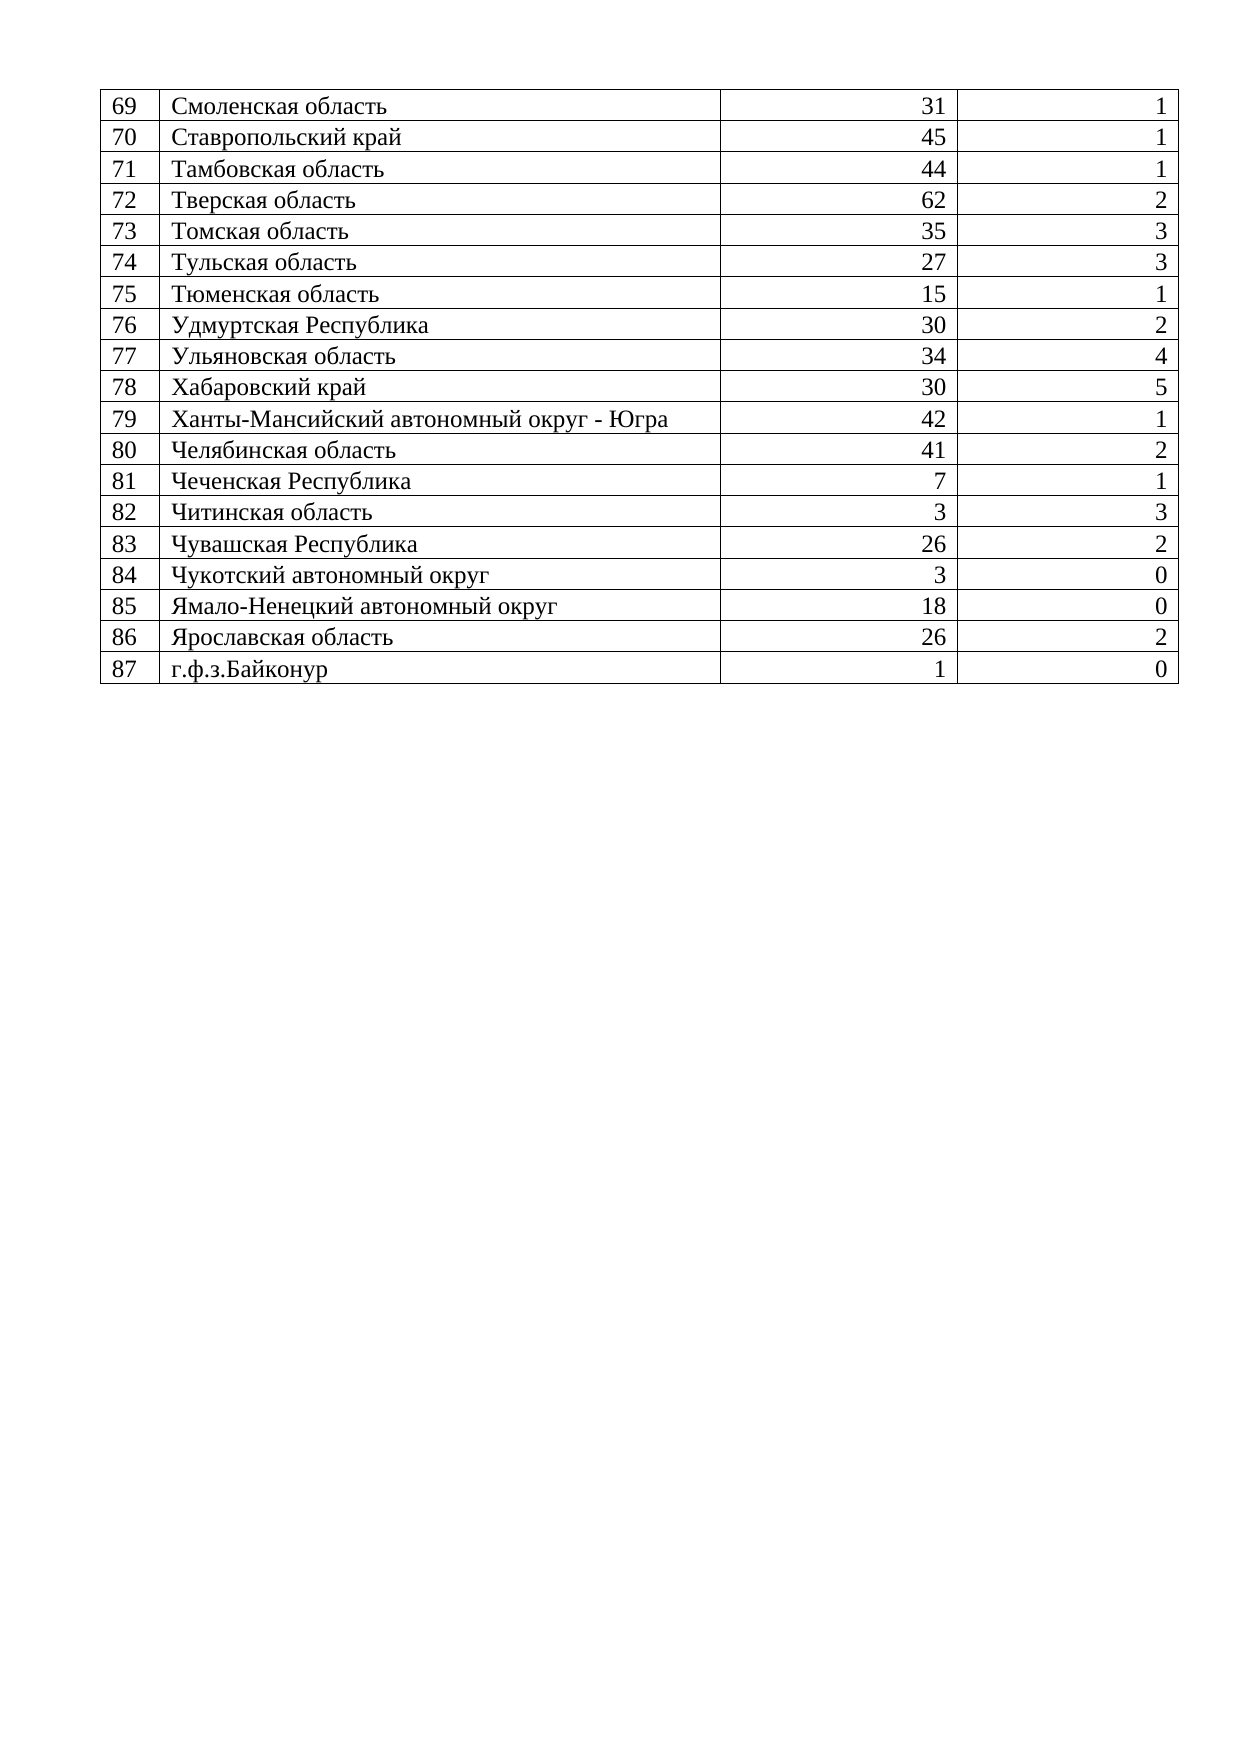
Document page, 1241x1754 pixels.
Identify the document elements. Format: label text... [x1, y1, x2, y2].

table_cell 76 [101, 309, 159, 339]
table_cell Ставропольский край [160, 121, 720, 151]
table_cell Тамбовская область [160, 152, 720, 182]
table_cell 26 [721, 527, 957, 557]
table_cell 86 [101, 621, 159, 651]
table_cell 70 [101, 121, 159, 151]
table_cell Смоленская область [160, 90, 720, 120]
table_cell 3 [958, 496, 1178, 526]
table_cell Тульская область [160, 246, 720, 276]
table_cell 42 [721, 402, 957, 432]
table_cell 75 [101, 277, 159, 307]
table_cell 1 [958, 121, 1178, 151]
table_cell Хабаровский край [160, 371, 720, 401]
table_cell 27 [721, 246, 957, 276]
table_cell Чеченская Республика [160, 465, 720, 495]
table_cell 2 [958, 527, 1178, 557]
table_cell Тверская область [160, 184, 720, 214]
table_cell Чукотский автономный округ [160, 559, 720, 589]
table_cell Ямало-Ненецкий автономный округ [160, 590, 720, 620]
table_cell 2 [958, 621, 1178, 651]
table_cell 80 [101, 434, 159, 464]
table_cell 1 [958, 402, 1178, 432]
table_cell Тюменская область [160, 277, 720, 307]
table_cell Ханты-Мансийский автономный округ - Югра [160, 402, 720, 432]
table_cell 3 [958, 215, 1178, 245]
table_cell 35 [721, 215, 957, 245]
table_cell 45 [721, 121, 957, 151]
table_cell 1 [958, 90, 1178, 120]
table_cell 44 [721, 152, 957, 182]
table_cell 0 [958, 590, 1178, 620]
table_cell Томская область [160, 215, 720, 245]
table_cell 2 [958, 184, 1178, 214]
table_cell 72 [101, 184, 159, 214]
table_cell 78 [101, 371, 159, 401]
table_cell 30 [721, 371, 957, 401]
table_cell 34 [721, 340, 957, 370]
table_cell 1 [958, 152, 1178, 182]
table_cell 1 [721, 652, 957, 682]
table_cell 1 [958, 277, 1178, 307]
table_cell 4 [958, 340, 1178, 370]
table_cell 0 [958, 652, 1178, 682]
table_cell 77 [101, 340, 159, 370]
table_cell 71 [101, 152, 159, 182]
table_cell 3 [721, 496, 957, 526]
table_cell 26 [721, 621, 957, 651]
table_cell 81 [101, 465, 159, 495]
table_cell 69 [101, 90, 159, 120]
table_cell 1 [958, 465, 1178, 495]
table_cell 3 [721, 559, 957, 589]
table_cell 73 [101, 215, 159, 245]
table_cell 85 [101, 590, 159, 620]
table_cell 84 [101, 559, 159, 589]
table_cell 18 [721, 590, 957, 620]
table_cell Удмуртская Республика [160, 309, 720, 339]
table_cell 15 [721, 277, 957, 307]
table_cell Чувашская Республика [160, 527, 720, 557]
table_cell 87 [101, 652, 159, 682]
table_cell Челябинская область [160, 434, 720, 464]
table_cell 82 [101, 496, 159, 526]
table_cell Читинская область [160, 496, 720, 526]
table_cell Ярославская область [160, 621, 720, 651]
table_cell 31 [721, 90, 957, 120]
table_cell 7 [721, 465, 957, 495]
table_cell 30 [721, 309, 957, 339]
table_cell 62 [721, 184, 957, 214]
table_cell 41 [721, 434, 957, 464]
table_cell 2 [958, 309, 1178, 339]
table_cell Ульяновская область [160, 340, 720, 370]
table_cell г.ф.з.Байконур [160, 652, 720, 682]
table_cell 5 [958, 371, 1178, 401]
table_cell 74 [101, 246, 159, 276]
table_cell 0 [958, 559, 1178, 589]
table_cell 3 [958, 246, 1178, 276]
table_cell 79 [101, 402, 159, 432]
table_cell 2 [958, 434, 1178, 464]
table_cell 83 [101, 527, 159, 557]
